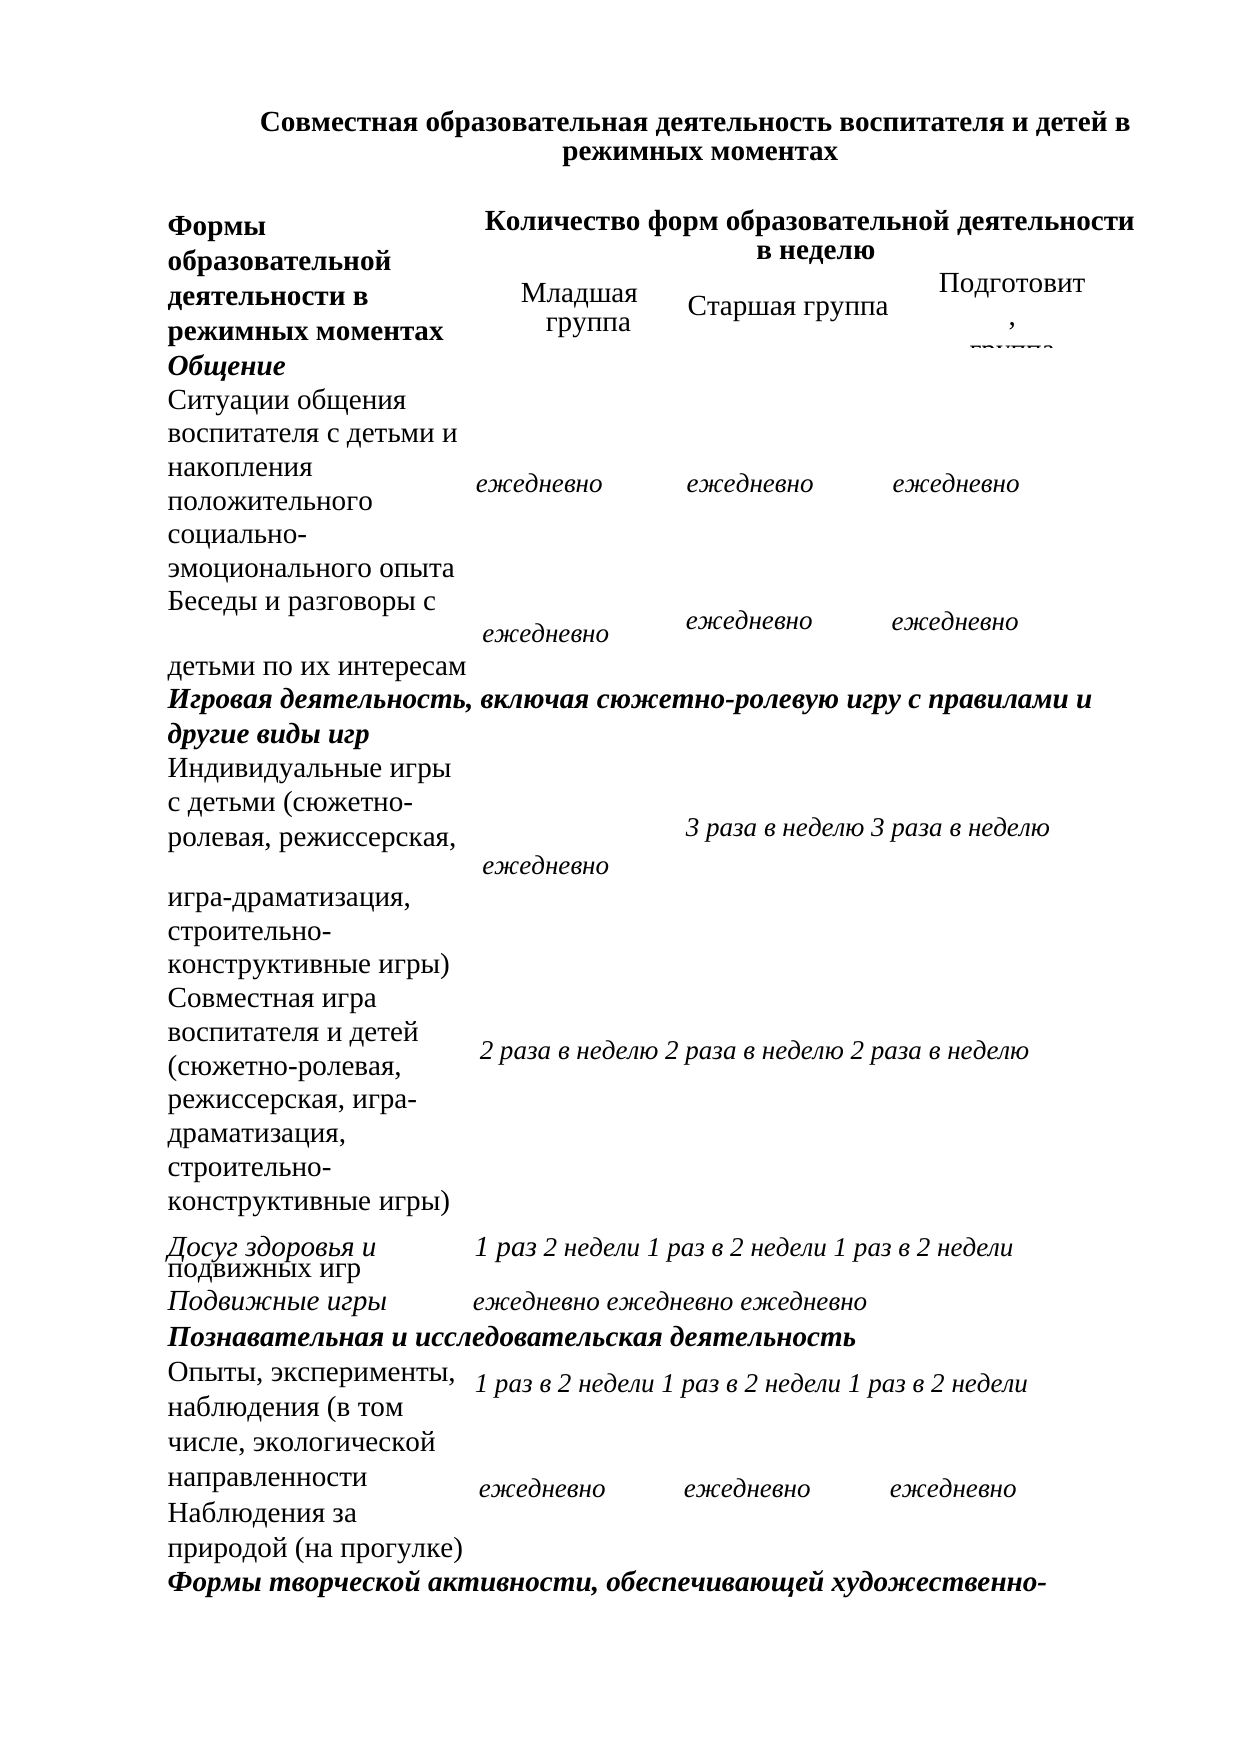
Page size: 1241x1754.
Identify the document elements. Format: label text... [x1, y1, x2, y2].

text Старшая группа [687, 292, 889, 322]
text режимных моментах [259, 137, 1141, 166]
text Ситуации общения воспитателя с детьми и накопления положительного социально- эмоционального опыта [167, 382, 548, 583]
text Подвижные игры ежедневно ежедневно ежедневно [167, 1283, 1098, 1318]
text Беседы и разговоры с [167, 583, 619, 617]
text ежедневно [482, 853, 1102, 880]
text 2 раза в неделю 2 раза в неделю 2 раза в неделю [479, 1038, 1030, 1065]
text Совместная игра воспитателя и детей (сюжетно-ролевая, [167, 981, 548, 1082]
text ежедневно [683, 1476, 811, 1503]
text Досуг здоровья и 1 раз 2 недели 1 раз в 2 недели 1 раз в 2 недели [181, 1239, 1098, 1261]
text ежедневно [892, 470, 1020, 497]
text детьми по их интересам [167, 648, 1102, 681]
text природой (на прогулке) [167, 1529, 861, 1564]
text подвижных игр [167, 1261, 1098, 1282]
text конструктивные игры) [167, 1183, 548, 1217]
text Младшая [521, 279, 652, 308]
text ежедневно [548, 470, 603, 497]
text ежедневно [889, 1475, 1017, 1502]
text Познавательная и исследовательская деятельность Опыты, эксперименты, [167, 1318, 861, 1388]
text наблюдения (в том числе, экологической направленности Наблюдения за [167, 1388, 861, 1529]
text в неделю [491, 236, 1141, 265]
text образовательной деятельности в режимных моментах Общение [167, 242, 463, 382]
text Формы творческой активности, обеспечивающей художественно- эстетическое развитие детей [167, 1564, 1102, 1601]
text ежедневно [482, 617, 1102, 648]
text игра-драматизация, строительно- конструктивные игры) [167, 880, 548, 981]
text ролевая, режиссерская, [167, 818, 548, 853]
text Формы [167, 207, 1102, 242]
text 3 раза в неделю 3 раза в неделю [686, 815, 1050, 842]
text режиссерская, игра- драматизация, строительно- [167, 1082, 548, 1183]
text ежедневно [478, 1475, 606, 1502]
text Индивидуальные игры с детьми (сюжетно- [167, 750, 548, 818]
text 1 раз в 2 недели 1 раз в 2 недели 1 раз в 2 недели [474, 1370, 1028, 1397]
text Подготовит, группа [936, 265, 1088, 348]
text Игровая деятельность, включая сюжетно-ролевую игру с правилами и другие виды игр [167, 681, 1102, 750]
text ежедневно [686, 470, 814, 497]
text группа [546, 308, 652, 337]
text Совместная образовательная деятельность воспитателя и детей в [259, 108, 1141, 137]
